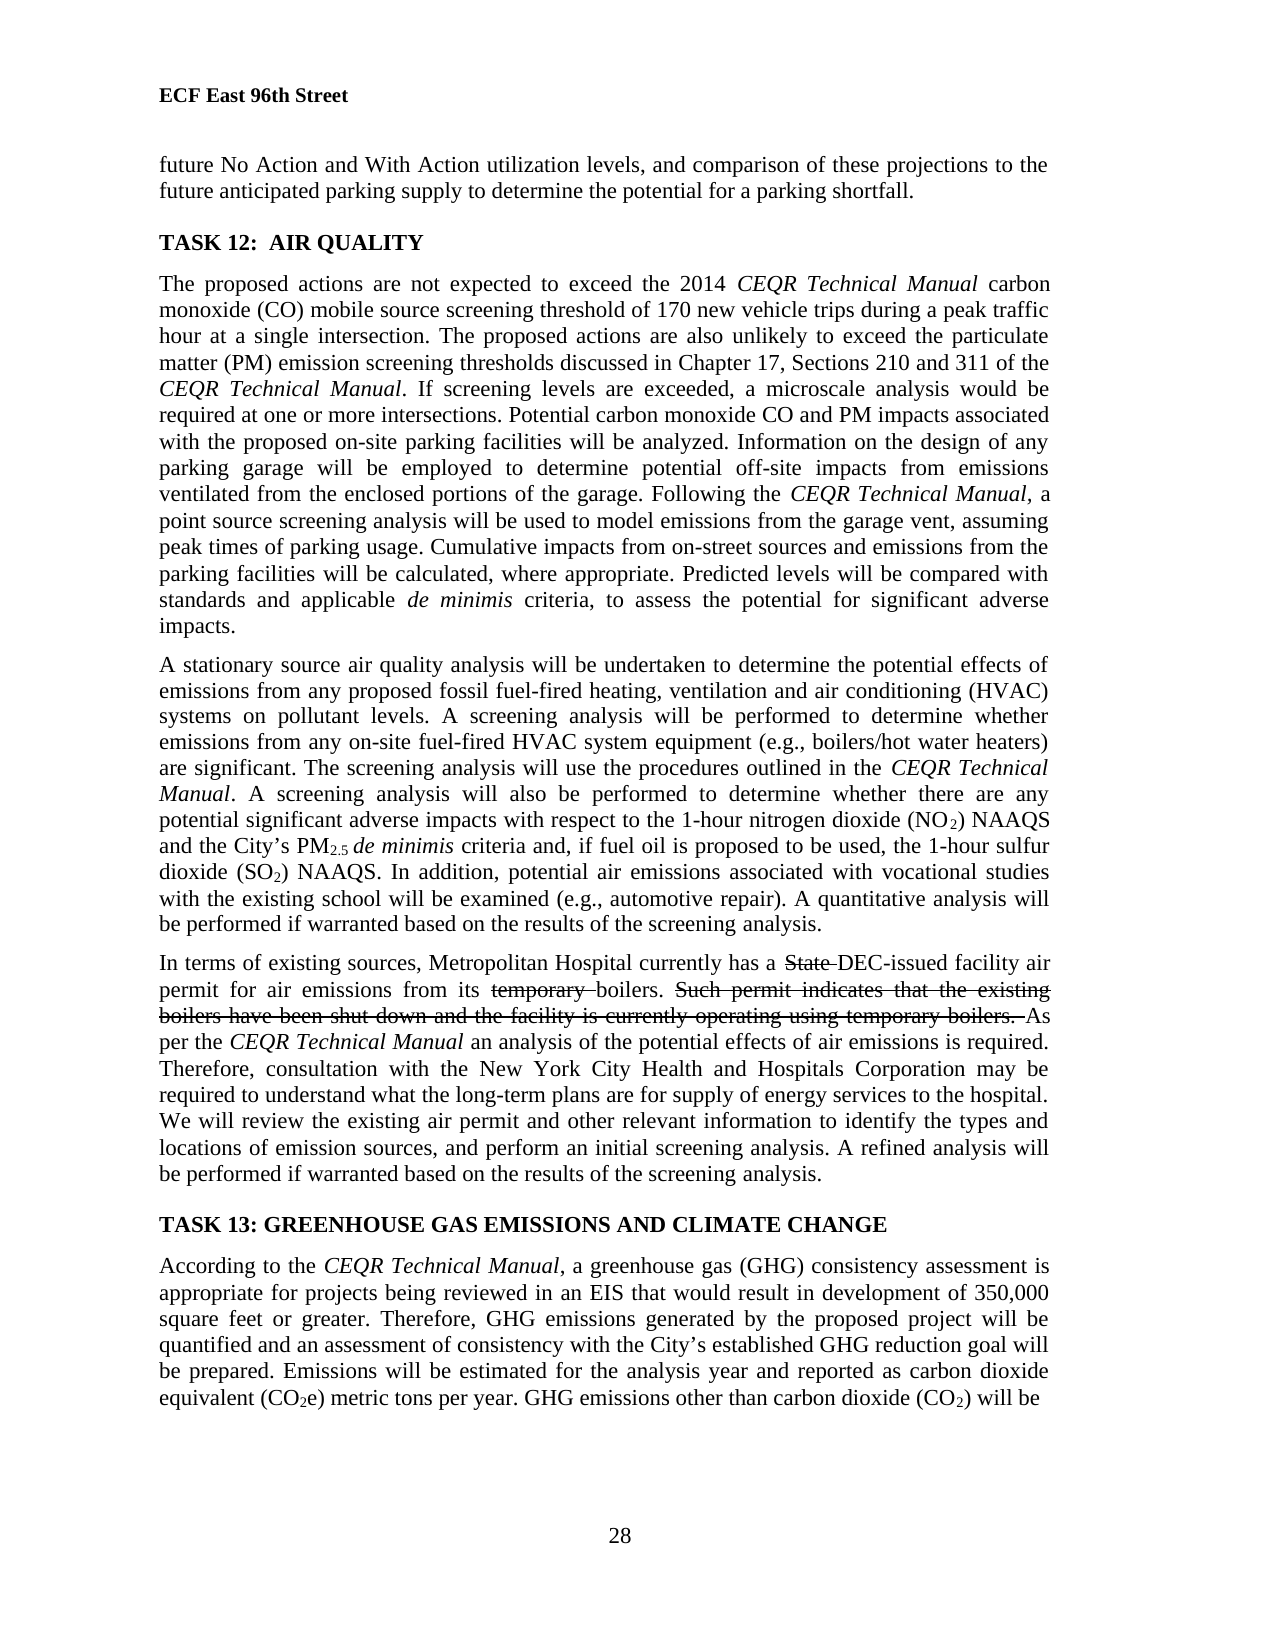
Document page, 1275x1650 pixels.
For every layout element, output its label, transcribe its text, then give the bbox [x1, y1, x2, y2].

text A stationary source air quality analysis will be undertaken to determine the potential effects of emissions from any proposed fossil fuel-fired heating, ventilation and air conditioning (HVAC) systems on pollutant levels. A screening analysis will be performed to determine whether emissions from any on-site fuel-fired HVAC system equipment (e.g., boilers/hot water heaters) are significant. The screening analysis will use the procedures outlined in the CEQR Technical Manual. A screening analysis will also be performed to determine whether there are any potential significant adverse impacts with respect to the 1-hour nitrogen dioxide (NO2) NAAQS and the City’s PM2.5 de minimis criteria and, if fuel oil is proposed to be used, the 1-hour sulfur dioxide (SO2) NAAQS. In addition, potential air emissions associated with vocational studies with the existing school will be examined (e.g., automotive repair). A quantitative analysis will be performed if warranted based on the results of the screening analysis. [159, 652, 1051, 937]
subtitle TASK 13: GREENHOUSE GAS EMISSIONS AND CLIMATE CHANGE [159, 1212, 1096, 1238]
text In terms of existing sources, Metropolitan Hospital currently has a State DEC-issued facility air permit for air emissions from its temporary boilers. Such permit indicates that the existing boilers have been shut down and the facility is currently operating using temporary boilers. As per the CEQR Technical Manual an analysis of the potential effects of air emissions is required. Therefore, consultation with the New York City Health and Hospitals Corporation may be required to understand what the long-term plans are for supply of energy services to the hospital. We will review the existing air permit and other relevant information to identify the types and locations of emission sources, and perform an initial screening analysis. A refined analysis will be performed if warranted based on the results of the screening analysis. [159, 949, 1051, 1186]
text future No Action and With Action utilization levels, and comparison of these projections to the future anticipated parking supply to determine the potential for a parking shortfall. [159, 151, 1050, 204]
text According to the CEQR Technical Manual, a greenhouse gas (GHG) consistency assessment is appropriate for projects being reviewed in an EIS that would result in development of 350,000 square feet or greater. Therefore, GHG emissions generated by the proposed project will be quantified and an assessment of consistency with the City’s established GHG reduction goal will be prepared. Emissions will be estimated for the analysis year and reported as carbon dioxide equivalent (CO2e) metric tons per year. GHG emissions other than carbon dioxide (CO2) will be [159, 1252, 1050, 1411]
text The proposed actions are not expected to exceed the 2014 CEQR Technical Manual carbon monoxide (CO) mobile source screening threshold of 170 new vehicle trips during a peak traffic hour at a single intersection. The proposed actions are also unlikely to exceed the particulate matter (PM) emission screening thresholds discussed in Chapter 17, Sections 210 and 311 of the CEQR Technical Manual. If screening levels are exceeded, a microscale analysis would be required at one or more intersections. Potential carbon monoxide CO and PM impacts associated with the proposed on-site parking facilities will be analyzed. Information on the design of any parking garage will be employed to determine potential off-site impacts from emissions ventilated from the enclosed portions of the garage. Following the CEQR Technical Manual, a point source screening analysis will be used to model emissions from the garage vent, assuming peak times of parking usage. Cumulative impacts from on-street sources and emissions from the parking facilities will be calculated, where appropriate. Predicted levels will be compared with standards and applicable de minimis criteria, to assess the potential for significant adverse impacts. [159, 270, 1051, 639]
subtitle TASK 12: AIR QUALITY [159, 229, 1096, 255]
